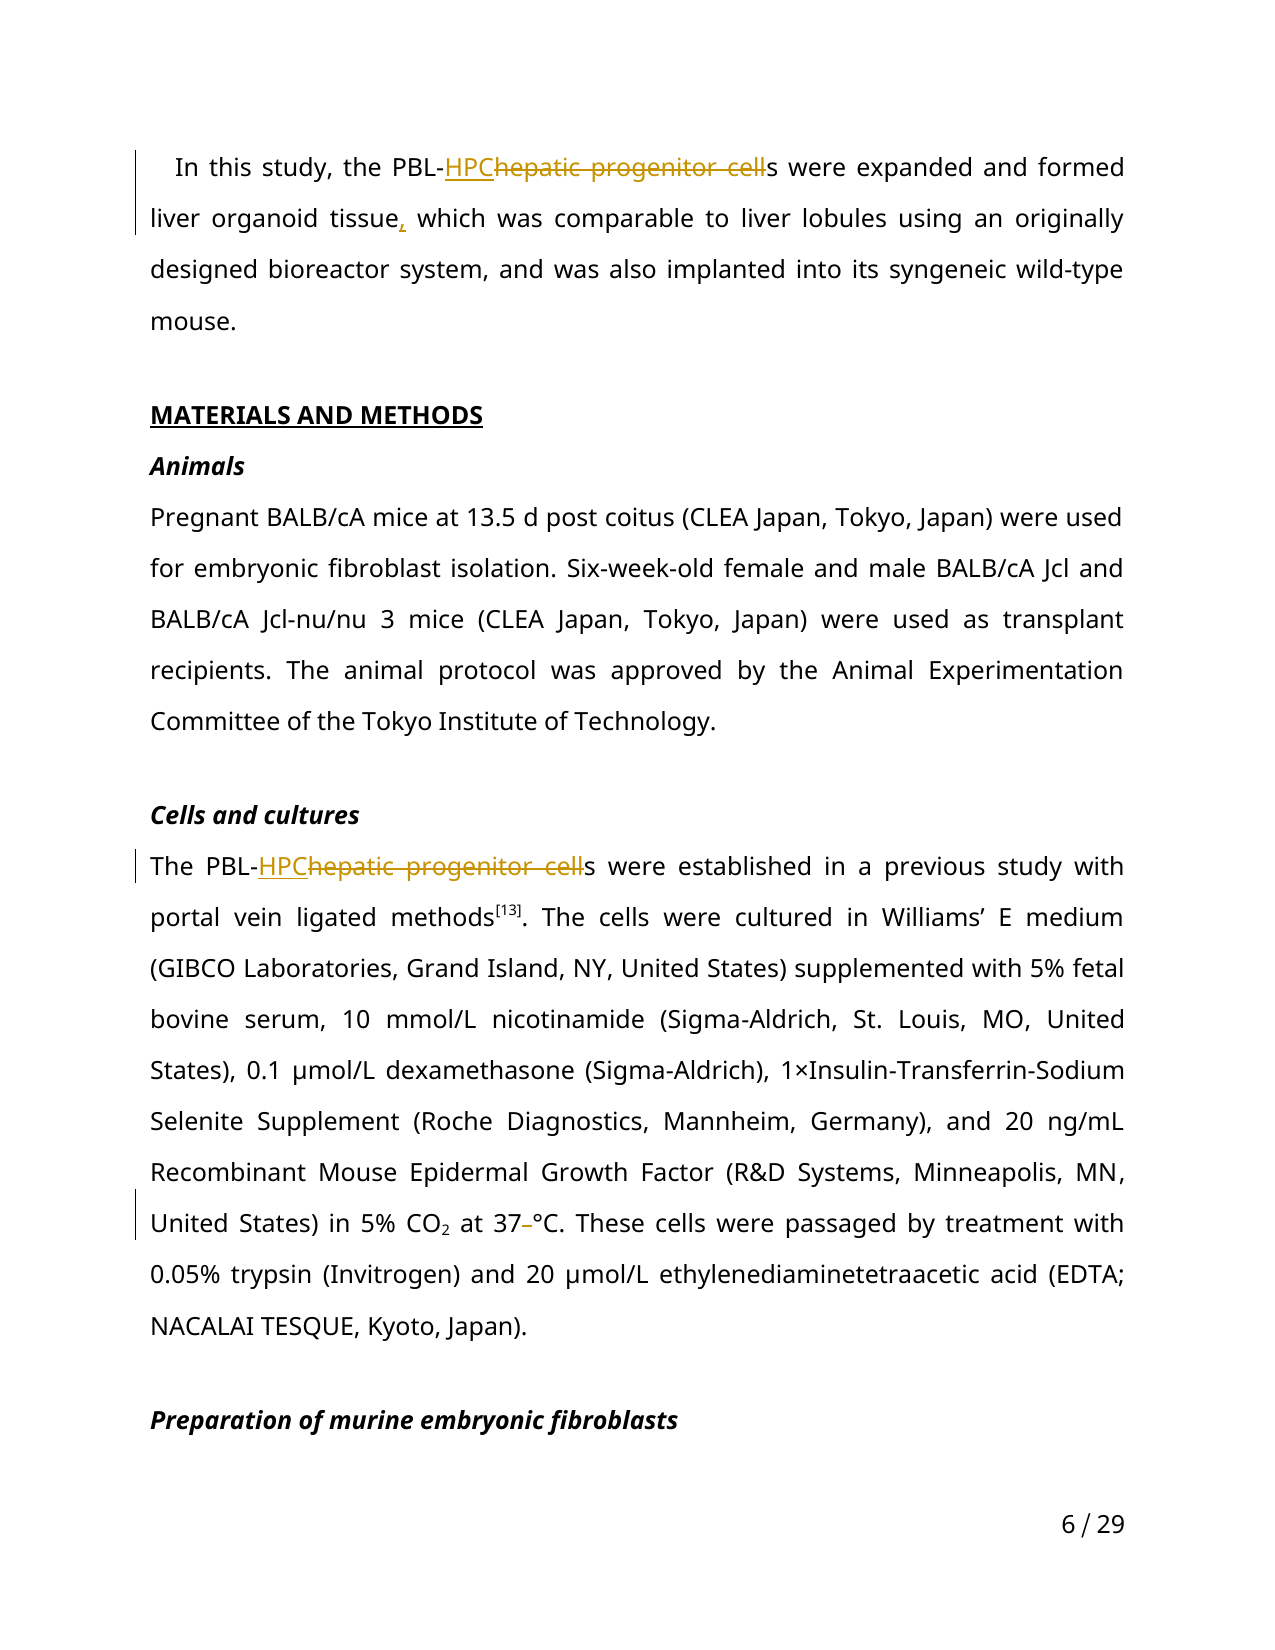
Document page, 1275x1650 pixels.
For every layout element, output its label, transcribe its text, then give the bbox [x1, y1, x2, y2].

text Pregnant BALB/cA mice at 13.5 d post coitus (CLEA Japan, Tokyo, Japan) were used for embryonic fibroblast isolation. Six-week-old female and male BALB/cA Jcl and BALB/cA Jcl-nu/nu 3 mice (CLEA Japan, Tokyo, Japan) were used as transplant recipients. The animal protocol was approved by the Animal Experimentation Committee of the Tokyo Institute of Technology. [150, 499, 1125, 738]
text In this study, the PBL-s were expanded and formed liver organoid tissue which was comparable to liver lobules using an originally designed bioreactor system, and was also implanted into its syngeneic wild-type mouse. [150, 150, 1125, 337]
text Preparation of murine embryonic fibroblasts [150, 1402, 1125, 1436]
text MATERIALS AND METHODS [150, 397, 1125, 431]
text The PBL-s were established in a previous study with portal vein ligated methods[13]. The cells were cultured in Williams’ E medium (GIBCO Laboratories, Grand Island, NY, United States) supplemented with 5% fetal bovine serum, 10 mmol/L nicotinamide (Sigma-Aldrich, St. Louis, MO, United States), 0.1 μmol/L dexamethasone (Sigma-Aldrich), 1×Insulin-Transferrin-Sodium Selenite Supplement (Roche Diagnostics, Mannheim, Germany), and 20 ng/mL Recombinant Mouse Epidermal Growth Factor (R&D Systems, Minneapolis, MN, United States) in 5% CO2 at 37°C. These cells were passaged by treatment with 0.05% trypsin (Invitrogen) and 20 μmol/L ethylenediaminetetraacetic acid (EDTA; NACALAI TESQUE, Kyoto, Japan). [150, 849, 1125, 1342]
text Cells and cultures [150, 798, 1125, 832]
text Animals [150, 448, 1125, 482]
